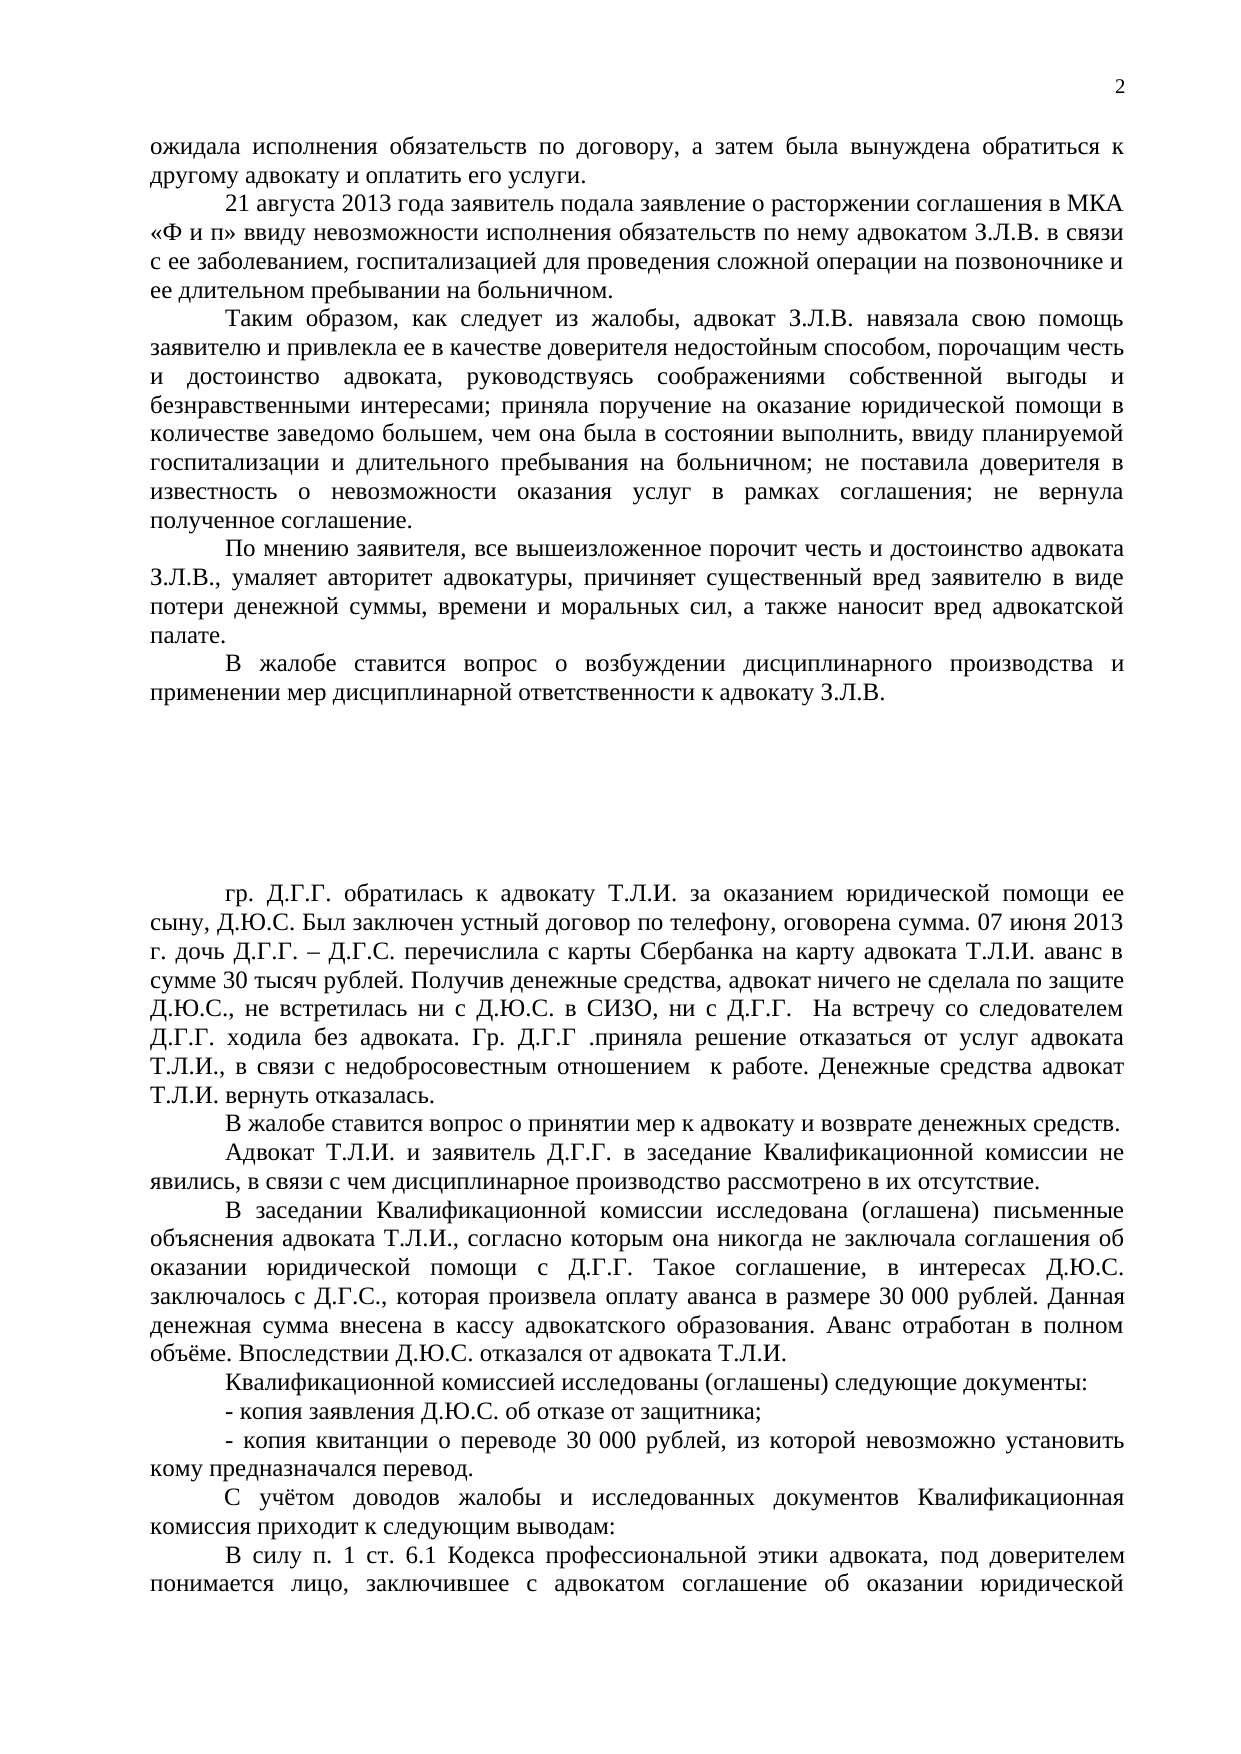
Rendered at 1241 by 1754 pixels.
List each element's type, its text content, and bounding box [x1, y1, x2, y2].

text 21 августа 2013 года заявитель подала заявление о расторжении соглашения в МКА «Ф и п» ввиду невозможности исполнения обязательств по нему адвокатом З.Л.В. в связи с ее заболеванием, госпитализацией для проведения сложной операции на позвоночнике и ее длительном пребывании на больничном. [150, 188, 1125, 303]
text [150, 1540, 1125, 1597]
text В жалобе ставится вопрос о принятии мер к адвокату и возврате денежных средств. [150, 1108, 1125, 1137]
text Таким образом, как следует из жалобы, адвокат З.Л.В. навязала свою помощь заявителю и привлекла ее в качестве доверителя недостойным способом, порочащим честь и достоинство адвоката, руководствуясь соображениями собственной выгоды и безнравственными интересами; приняла поручение на оказание юридической помощи в количестве заведомо большем, чем она была в состоянии выполнить, ввиду планируемой госпитализации и длительного пребывания на больничном; не поставила доверителя в известность о невозможности оказания услуг в рамках соглашения; не вернула полученное соглашение. [150, 303, 1125, 533]
text Адвокат Т.Л.И. и заявитель Д.Г.Г. в заседание Квалификационной комиссии не явились, в связи с чем дисциплинарное производство рассмотрено в их отсутствие. [150, 1137, 1125, 1195]
text С учётом доводов жалобы и исследованных документов Квалификационная комиссия приходит к следующим выводам: [150, 1482, 1125, 1540]
text гр. Д.Г.Г. обратилась к адвокату Т.Л.И. за оказанием юридической помощи ее сыну, Д.Ю.С. Был заключен устный договор по телефону, оговорена сумма. 07 июня . дочь Д.Г.Г. – Д.Г.С. перечислила с карты Сбербанка на карту адвоката Т.Л.И. аванс в сумме 30 тысяч рублей. Получив денежные средства, адвокат ничего не сделала по защите Д.Ю.С., не встретилась ни с Д.Ю.С. в СИЗО, ни с Д.Г.Г. На встречу со следователем Д.Г.Г. ходила без адвоката. Гр. Д.Г.Г .приняла решение отказаться от услуг адвоката Т.Л.И., в связи с недобросовестным отношением к работе. Денежные средства адвокат Т.Л.И. вернуть отказалась. [150, 878, 1125, 1108]
text В жалобе ставится вопрос о возбуждении дисциплинарного производства и применении мер дисциплинарной ответственности к адвокату З.Л.В. [150, 648, 1125, 706]
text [150, 131, 1125, 188]
text В заседании Квалификационной комиссии исследована (оглашена) письменные объяснения адвоката Т.Л.И., согласно которым она никогда не заключала соглашения об оказании юридической помощи с Д.Г.Г. Такое соглашение, в интересах Д.Ю.С. заключалось с Д.Г.С., которая произвела оплату аванса в размере 30 000 рублей. Данная денежная сумма внесена в кассу адвокатского образования. Аванс отработан в полном объёме. Впоследствии Д.Ю.С. отказался от адвоката Т.Л.И. [150, 1195, 1125, 1367]
text Квалификационной комиссией исследованы (оглашены) следующие документы: [150, 1367, 1125, 1396]
text - копия квитанции о переводе 30 000 рублей, из которой невозможно установить кому предназначался перевод. [150, 1425, 1125, 1482]
text По мнению заявителя, все вышеизложенное порочит честь и достоинство адвоката З.Л.В., умаляет авторитет адвокатуры, причиняет существенный вред заявителю в виде потери денежной суммы, времени и моральных сил, а также наносит вред адвокатской палате. [150, 533, 1125, 648]
text - копия заявления Д.Ю.С. об отказе от защитника; [150, 1396, 1125, 1425]
